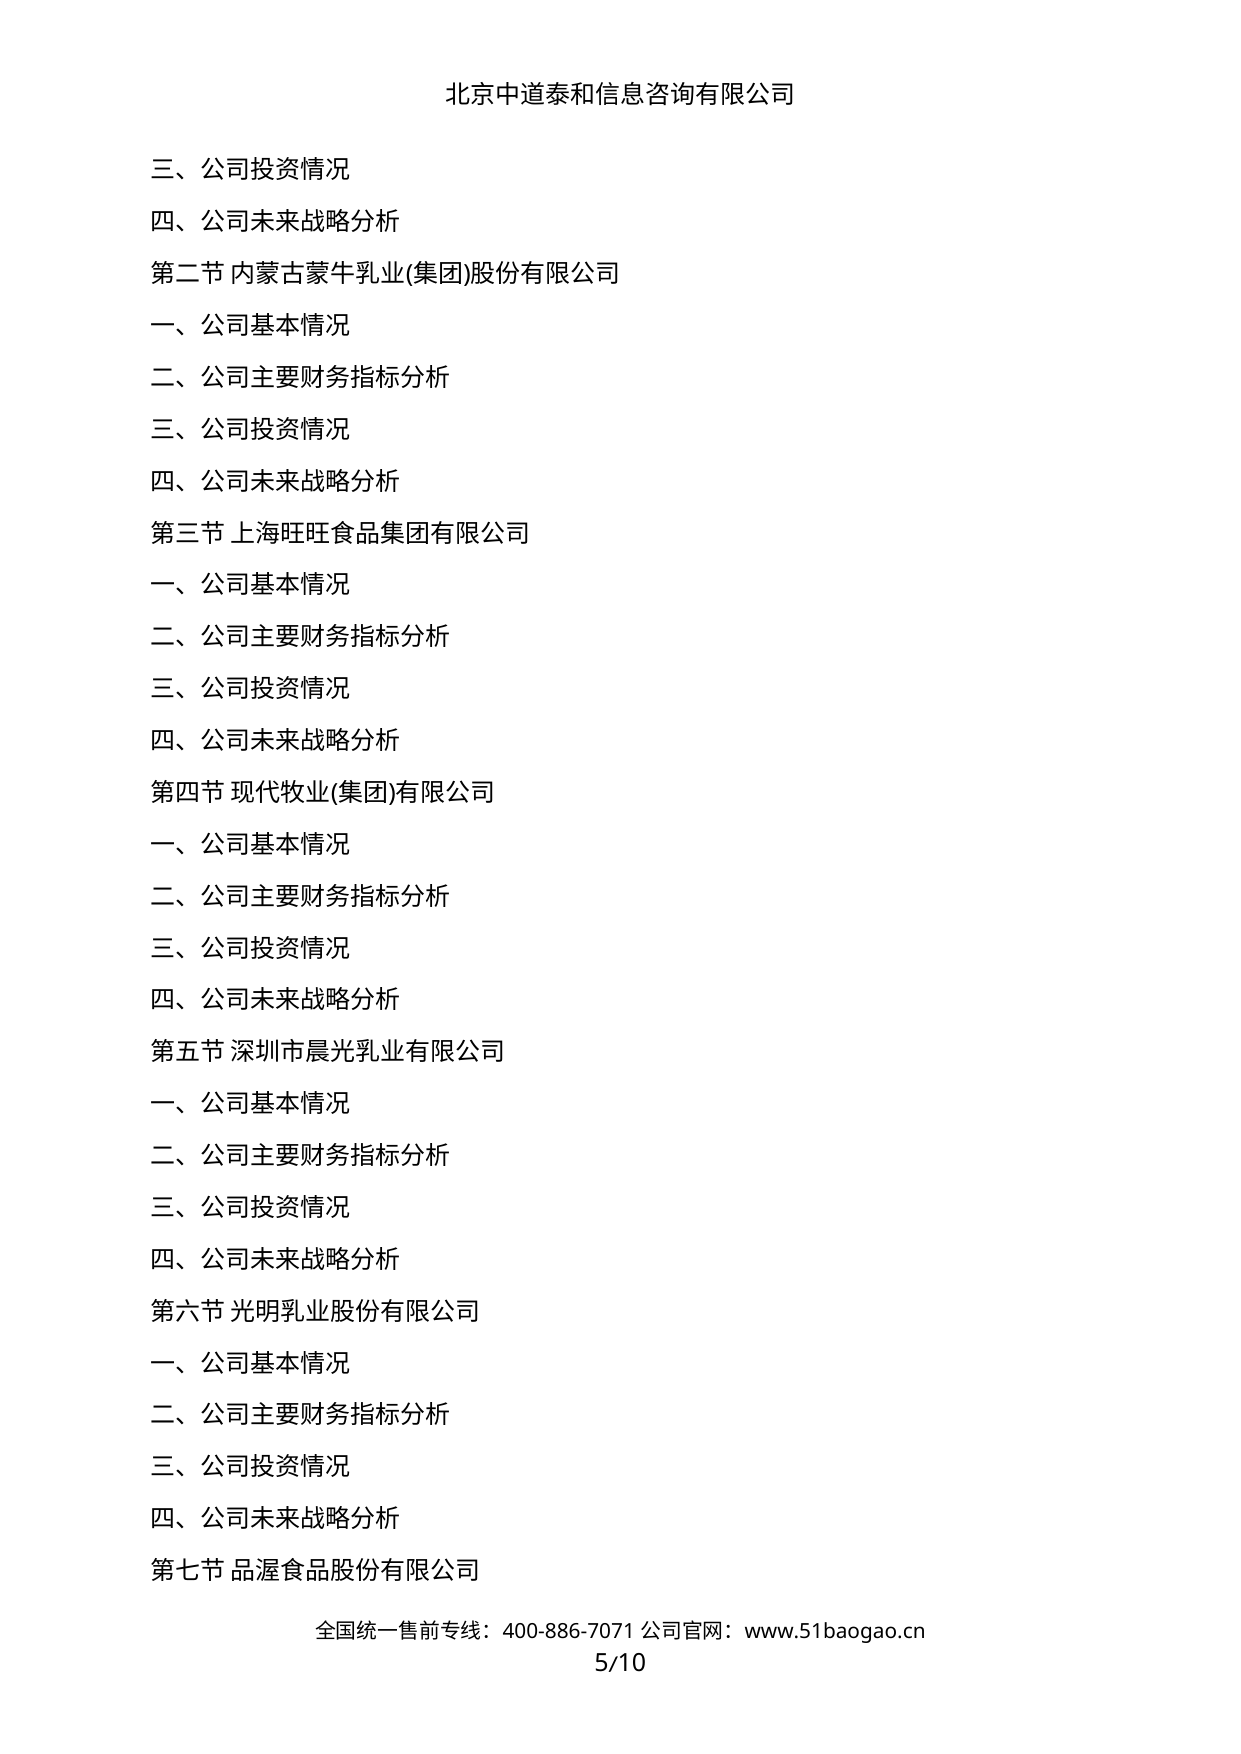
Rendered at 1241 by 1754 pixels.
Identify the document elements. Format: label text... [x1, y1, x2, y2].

text 四、公司未来战略分析 [150, 1239, 1090, 1276]
text 三、公司投资情况 [150, 1447, 1090, 1483]
text 四、公司未来战略分析 [150, 980, 1090, 1016]
text 一、公司基本情况 [150, 306, 1090, 342]
text 四、公司未来战略分析 [150, 461, 1090, 497]
text 一、公司基本情况 [150, 565, 1090, 601]
text 四、公司未来战略分析 [150, 202, 1090, 238]
text 第四节 现代牧业(集团)有限公司 [150, 772, 1090, 809]
text 第三节 上海旺旺食品集团有限公司 [150, 513, 1090, 549]
text 三、公司投资情况 [150, 409, 1090, 446]
text 一、公司基本情况 [150, 824, 1090, 861]
text 三、公司投资情况 [150, 669, 1090, 705]
text 四、公司未来战略分析 [150, 1499, 1090, 1535]
text 二、公司主要财务指标分析 [150, 357, 1090, 394]
text 第五节 深圳市晨光乳业有限公司 [150, 1032, 1090, 1068]
text 二、公司主要财务指标分析 [150, 1395, 1090, 1431]
text 二、公司主要财务指标分析 [150, 1136, 1090, 1172]
text 第六节 光明乳业股份有限公司 [150, 1291, 1090, 1327]
text 三、公司投资情况 [150, 150, 1090, 186]
text 一、公司基本情况 [150, 1084, 1090, 1120]
text 二、公司主要财务指标分析 [150, 876, 1090, 912]
text 三、公司投资情况 [150, 928, 1090, 964]
text 二、公司主要财务指标分析 [150, 617, 1090, 653]
text 四、公司未来战略分析 [150, 721, 1090, 757]
text 第七节 品渥食品股份有限公司 [150, 1551, 1090, 1587]
text 第二节 内蒙古蒙牛乳业(集团)股份有限公司 [150, 254, 1090, 290]
text 一、公司基本情况 [150, 1343, 1090, 1379]
text 三、公司投资情况 [150, 1187, 1090, 1224]
